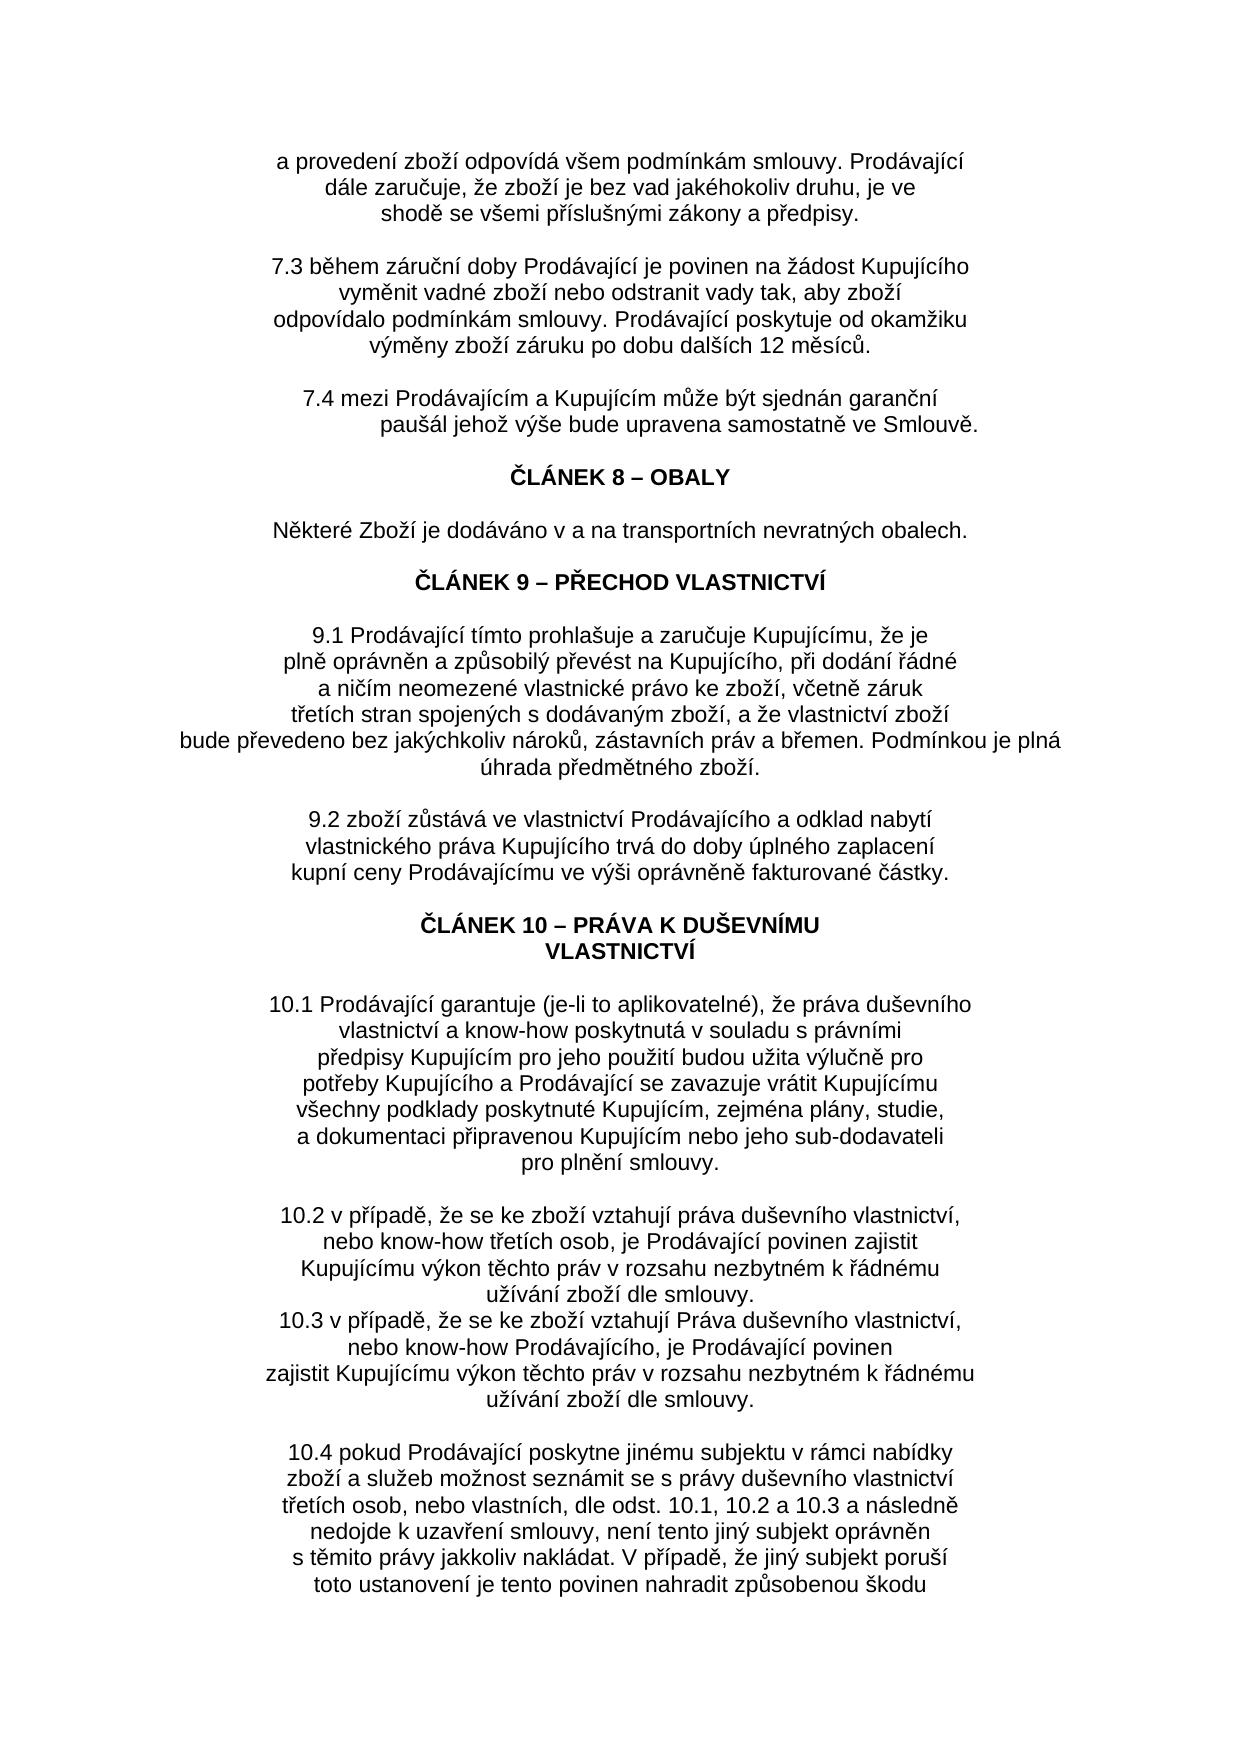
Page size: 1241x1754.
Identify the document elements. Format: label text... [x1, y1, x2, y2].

text paušál jehož výše bude upravena samostatně ve Smlouvě. [266, 411, 1093, 437]
text všechny podklady poskytnuté Kupujícím, zejména plány, studie, [148, 1096, 1093, 1123]
text předpisy Kupujícím pro jeho použití budou užita výlučně pro [148, 1044, 1093, 1070]
text 10.3 v případě, že se ke zboží vztahují Práva duševního vlastnictví, [148, 1307, 1093, 1333]
text Některé Zboží je dodáváno v a na transportních nevratných obalech. [148, 517, 1093, 543]
text 7.4 mezi Prodávajícím a Kupujícím může být sjednán garanční [148, 385, 1093, 411]
text vlastnictví a know-how poskytnutá v souladu s právními [148, 1017, 1093, 1044]
text ČLÁNEK 10 – PRÁVA K DUŠEVNÍMU [148, 912, 1093, 938]
text 10.4 pokud Prodávající poskytne jinému subjektu v rámci nabídky [148, 1439, 1093, 1465]
text VLASTNICTVÍ [148, 938, 1093, 964]
text třetích osob, nebo vlastních, dle odst. 10.1, 10.2 a 10.3 a následně [148, 1492, 1093, 1518]
text pro plnění smlouvy. [266, 1149, 974, 1175]
text užívání zboží dle smlouvy. [148, 1281, 1093, 1307]
text dále zaručuje, že zboží je bez vad jakéhokoliv druhu, je ve [148, 174, 1093, 200]
text 10.1 Prodávající garantuje (je-li to aplikovatelné), že práva duševního [148, 991, 1093, 1017]
text zajistit Kupujícímu výkon těchto práv v rozsahu nezbytném k řádnému [148, 1360, 1093, 1386]
text a ničím neomezené vlastnické právo ke zboží, včetně záruk [148, 675, 1093, 701]
text zboží a služeb možnost seznámit se s právy duševního vlastnictví [148, 1465, 1093, 1492]
text výměny zboží záruku po dobu dalších 12 měsíců. [148, 332, 1093, 358]
text bude převedeno bez jakýchkoliv nároků, zástavních práv a břemen. Podmínkou je plná úhrada předmětného zboží. [148, 727, 1093, 780]
text užívání zboží dle smlouvy. [148, 1386, 1093, 1413]
text a provedení zboží odpovídá všem podmínkám smlouvy. Prodávající [148, 148, 1093, 174]
text ČLÁNEK 8 – OBALY [148, 464, 1093, 490]
text 9.2 zboží zůstává ve vlastnictví Prodávajícího a odklad nabytí [148, 806, 1093, 833]
text třetích stran spojených s dodávaným zboží, a že vlastnictví zboží [148, 701, 1093, 727]
text Kupujícímu výkon těchto práv v rozsahu nezbytném k řádnému [148, 1254, 1093, 1281]
text odpovídalo podmínkám smlouvy. Prodávající poskytuje od okamžiku [148, 306, 1093, 332]
text s těmito právy jakkoliv nakládat. V případě, že jiný subjekt poruší [148, 1544, 1093, 1571]
text plně oprávněn a způsobilý převést na Kupujícího, při dodání řádné [148, 648, 1093, 675]
text kupní ceny Prodávajícímu ve výši oprávněně fakturované částky. [148, 859, 1093, 886]
text nebo know-how Prodávajícího, je Prodávající povinen [148, 1333, 1093, 1360]
text a dokumentaci připravenou Kupujícím nebo jeho sub-dodavateli [148, 1123, 1093, 1149]
text ČLÁNEK 9 – PŘECHOD VLASTNICTVÍ [148, 569, 1093, 596]
text vlastnického práva Kupujícího trvá do doby úplného zaplacení [148, 833, 1093, 859]
text 7.3 během záruční doby Prodávající je povinen na žádost Kupujícího [148, 253, 1093, 279]
text 10.2 v případě, že se ke zboží vztahují práva duševního vlastnictví, [148, 1202, 1093, 1228]
text nedojde k uzavření smlouvy, není tento jiný subjekt oprávněn [148, 1518, 1093, 1544]
text potřeby Kupujícího a Prodávající se zavazuje vrátit Kupujícímu [148, 1070, 1093, 1096]
text toto ustanovení je tento povinen nahradit způsobenou škodu [148, 1571, 1093, 1597]
text nebo know-how třetích osob, je Prodávající povinen zajistit [148, 1228, 1093, 1254]
text 9.1 Prodávající tímto prohlašuje a zaručuje Kupujícímu, že je [148, 622, 1093, 648]
text shodě se všemi příslušnými zákony a předpisy. [148, 200, 1093, 227]
text vyměnit vadné zboží nebo odstranit vady tak, aby zboží [148, 279, 1093, 306]
